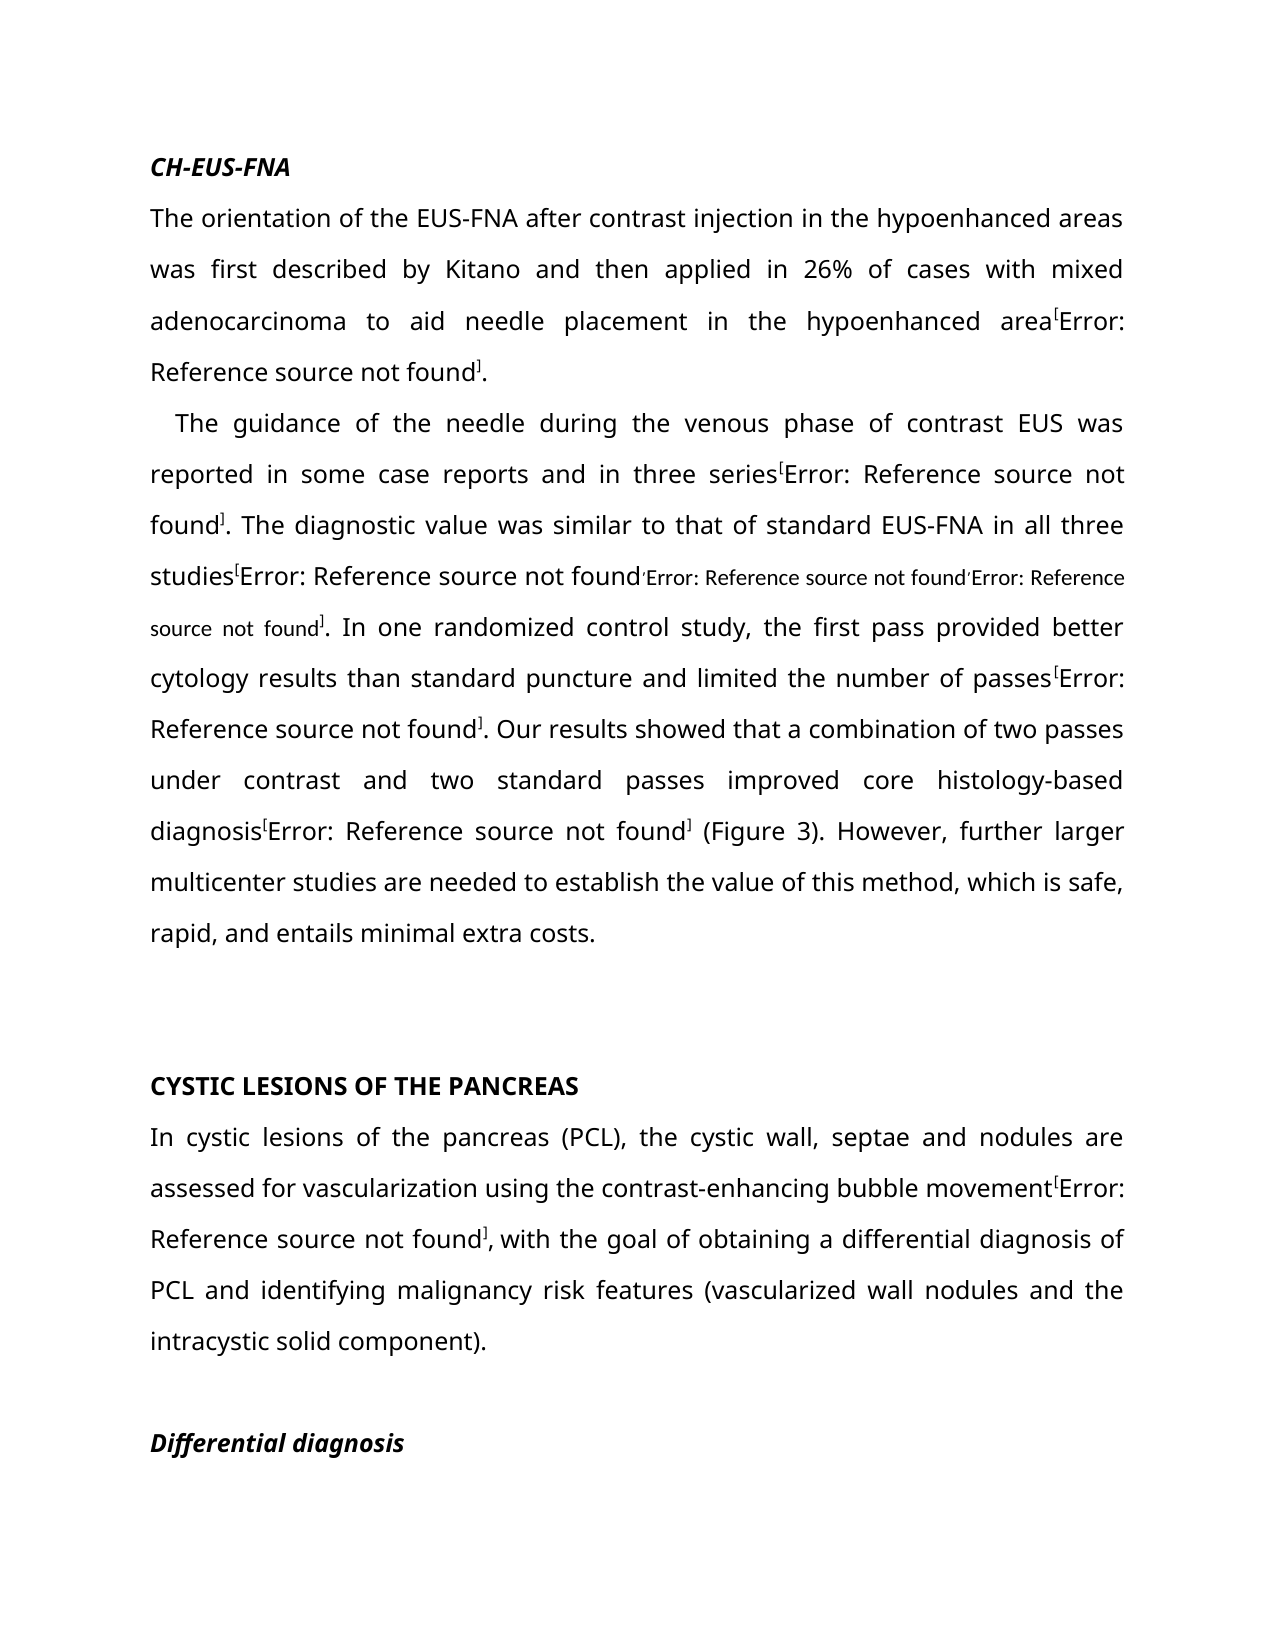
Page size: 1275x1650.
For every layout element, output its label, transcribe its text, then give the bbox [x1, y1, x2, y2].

text Differential diagnosis [150, 1426, 1125, 1460]
text CH-EUS-FNA [150, 150, 1125, 184]
text CYSTIC LESIONS OF THE PANCREAS [150, 1069, 1125, 1103]
